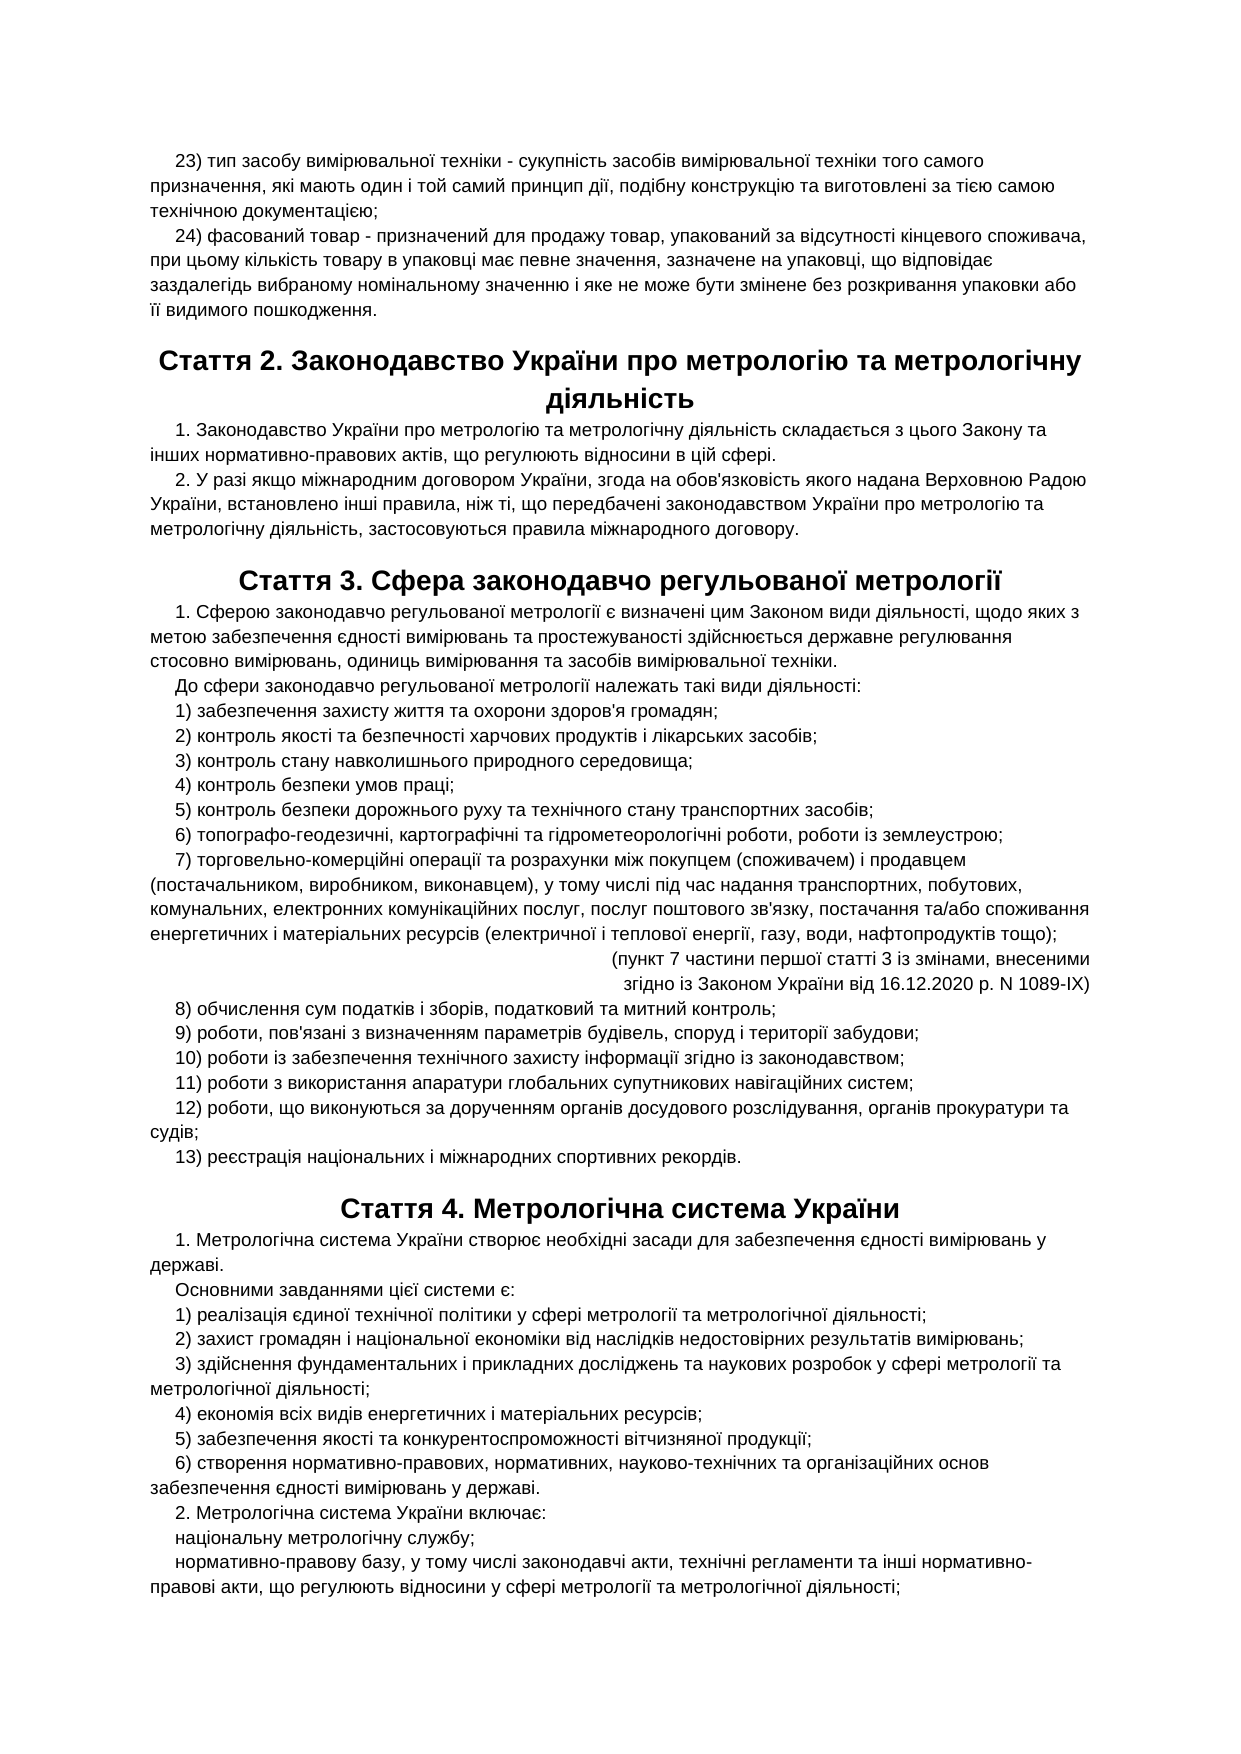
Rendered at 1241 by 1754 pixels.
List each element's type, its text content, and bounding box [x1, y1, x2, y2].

text 1. Сферою законодавчо регульованої метрології є визначені цим Законом види діяльності, щодо яких з метою забезпечення єдності вимірювань та простежуваності здійснюється державне регулювання стосовно вимірювань, одиниць вимірювання та засобів вимірювальної техніки. [150, 601, 1090, 672]
text нормативно-правову базу, у тому числі законодавчі акти, технічні регламенти та інші нормативно-правові акти, що регулюють відносини у сфері метрології та метрологічної діяльності; [150, 1551, 1090, 1598]
text 10) роботи із забезпечення технічного захисту інформації згідно із законодавством; [150, 1047, 1090, 1068]
text 11) роботи з використання апаратури глобальних супутникових навігаційних систем; [150, 1072, 1090, 1093]
subtitle Стаття 3. Сфера законодавчо регульованої метрології [150, 563, 1090, 596]
text 1. Законодавство України про метрологію та метрологічну діяльність складається з цього Закону та інших нормативно-правових актів, що регулюють відносини в цій сфері. [150, 419, 1090, 465]
text 7) торговельно-комерційні операції та розрахунки між покупцем (споживачем) і продавцем (постачальником, виробником, виконавцем), у тому числі під час надання транспортних, побутових, комунальних, електронних комунікаційних послуг, послуг поштового зв'язку, постачання та/або споживання енергетичних і матеріальних ресурсів (електричної і теплової енергії, газу, води, нафтопродуктів тощо); [150, 849, 1090, 944]
text 2. Метрологічна система України включає: [150, 1502, 1090, 1523]
text (пункт 7 частини першої статті 3 із змінами, внесеними згідно із Законом України від 16.12.2020 р. N 1089-IX) [150, 948, 1090, 994]
text 6) топографо-геодезичні, картографічні та гідрометеорологічні роботи, роботи із землеустрою; [150, 824, 1090, 845]
text 2) захист громадян і національної економіки від наслідків недостовірних результатів вимірювань; [150, 1328, 1090, 1350]
text національну метрологічну службу; [150, 1526, 1090, 1548]
text 9) роботи, пов'язані з визначенням параметрів будівель, споруд і території забудови; [150, 1022, 1090, 1044]
text 23) тип засобу вимірювальної техніки - сукупність засобів вимірювальної техніки того самого призначення, які мають один і той самий принцип дії, подібну конструкцію та виготовлені за тією самою технічною документацією; [150, 150, 1090, 221]
subtitle Стаття 2. Законодавство України про метрологію та метрологічну діяльність [150, 344, 1090, 414]
text 4) контроль безпеки умов праці; [150, 774, 1090, 796]
text Основними завданнями цієї системи є: [150, 1278, 1090, 1300]
text 1. Метрологічна система України створює необхідні засади для забезпечення єдності вимірювань у державі. [150, 1229, 1090, 1275]
text 2. У разі якщо міжнародним договором України, згода на обов'язковість якого надана Верховною Радою України, встановлено інші правила, ніж ті, що передбачені законодавством України про метрологію та метрологічну діяльність, застосовуються правила міжнародного договору. [150, 468, 1090, 539]
text 5) забезпечення якості та конкурентоспроможності вітчизняної продукції; [150, 1427, 1090, 1449]
text 5) контроль безпеки дорожнього руху та технічного стану транспортних засобів; [150, 799, 1090, 821]
subtitle Стаття 4. Метрологічна система України [150, 1192, 1090, 1224]
text До сфери законодавчо регульованої метрології належать такі види діяльності: [150, 675, 1090, 697]
text 24) фасований товар - призначений для продажу товар, упакований за відсутності кінцевого споживача, при цьому кількість товару в упаковці має певне значення, зазначене на упаковці, що відповідає заздалегідь вибраному номінальному значенню і яке не може бути змінене без розкривання упаковки або її видимого пошкодження. [150, 224, 1090, 320]
text 4) економія всіх видів енергетичних і матеріальних ресурсів; [150, 1402, 1090, 1424]
text 13) реєстрація національних і міжнародних спортивних рекордів. [150, 1146, 1090, 1168]
text 8) обчислення сум податків і зборів, податковий та митний контроль; [150, 997, 1090, 1019]
text 2) контроль якості та безпечності харчових продуктів і лікарських засобів; [150, 725, 1090, 746]
text 1) реалізація єдиної технічної політики у сфері метрології та метрологічної діяльності; [150, 1303, 1090, 1325]
text 12) роботи, що виконуються за дорученням органів досудового розслідування, органів прокуратури та судів; [150, 1097, 1090, 1143]
text 3) здійснення фундаментальних і прикладних досліджень та наукових розробок у сфері метрології та метрологічної діяльності; [150, 1353, 1090, 1399]
text 1) забезпечення захисту життя та охорони здоров'я громадян; [150, 700, 1090, 721]
text 6) створення нормативно-правових, нормативних, науково-технічних та організаційних основ забезпечення єдності вимірювань у державі. [150, 1452, 1090, 1498]
text 3) контроль стану навколишнього природного середовища; [150, 749, 1090, 771]
